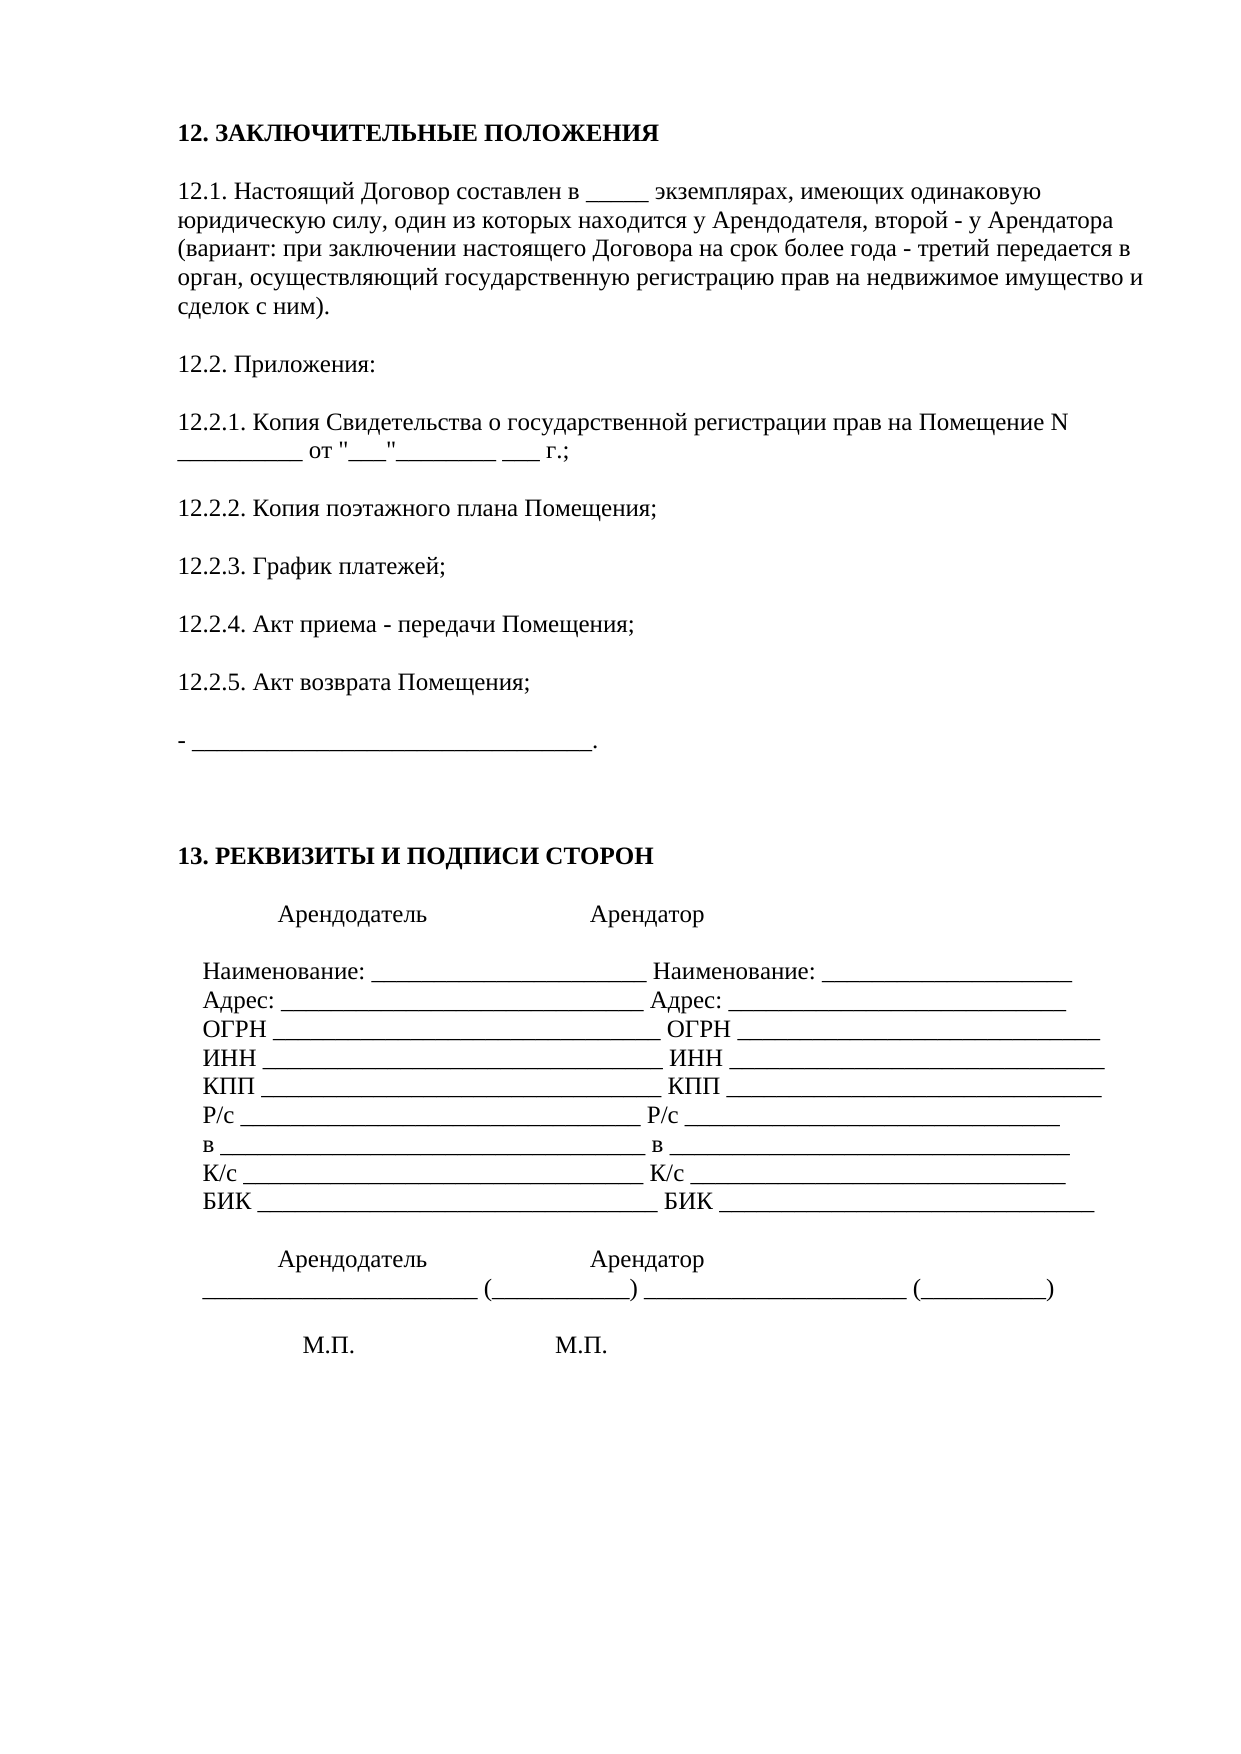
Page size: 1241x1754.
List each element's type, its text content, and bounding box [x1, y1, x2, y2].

text 12.2.4. Акт приема - передачи Помещения; [177, 609, 1152, 638]
text 12.2. Приложения: [177, 349, 1152, 378]
text Адрес: _____________________________ Адрес: ___________________________ [177, 985, 1152, 1014]
text Арендодатель Арендатор [177, 1244, 1152, 1273]
text Р/с ________________________________ Р/с ______________________________ [177, 1100, 1152, 1129]
text 12.2.5. Акт возврата Помещения; [177, 667, 1152, 696]
text ОГРН _______________________________ ОГРН _____________________________ [177, 1014, 1152, 1043]
text - ________________________________. [177, 725, 1152, 754]
text Наименование: ______________________ Наименование: ____________________ [177, 956, 1152, 985]
text 12. ЗАКЛЮЧИТЕЛЬНЫЕ ПОЛОЖЕНИЯ [177, 118, 1152, 147]
text 12.1. Настоящий Договор составлен в _____ экземплярах, имеющих одинаковую юридическую силу, один из которых находится у Арендодателя, второй - у Арендатора (вариант: при заключении настоящего Договора на срок более года - третий передается в орган, осуществляющий государственную регистрацию прав на недвижимое имущество и сделок с ним). [177, 176, 1152, 320]
text М.П. М.П. [177, 1330, 1152, 1359]
text БИК ________________________________ БИК ______________________________ [177, 1186, 1152, 1215]
text 13. РЕКВИЗИТЫ И ПОДПИСИ СТОРОН [177, 841, 1152, 870]
text КПП ________________________________ КПП ______________________________ [177, 1071, 1152, 1100]
text в __________________________________ в ________________________________ [177, 1129, 1152, 1158]
text 12.2.3. График платежей; [177, 551, 1152, 580]
text Арендодатель Арендатор [177, 899, 1152, 928]
text 12.2.1. Копия Свидетельства о государственной регистрации прав на Помещение N __________ от "___"________ ___ г.; [177, 407, 1152, 464]
text К/с ________________________________ К/с ______________________________ [177, 1158, 1152, 1186]
text ______________________ (___________) _____________________ (__________) [177, 1273, 1152, 1301]
text ИНН ________________________________ ИНН ______________________________ [177, 1043, 1152, 1071]
text 12.2.2. Копия поэтажного плана Помещения; [177, 493, 1152, 522]
